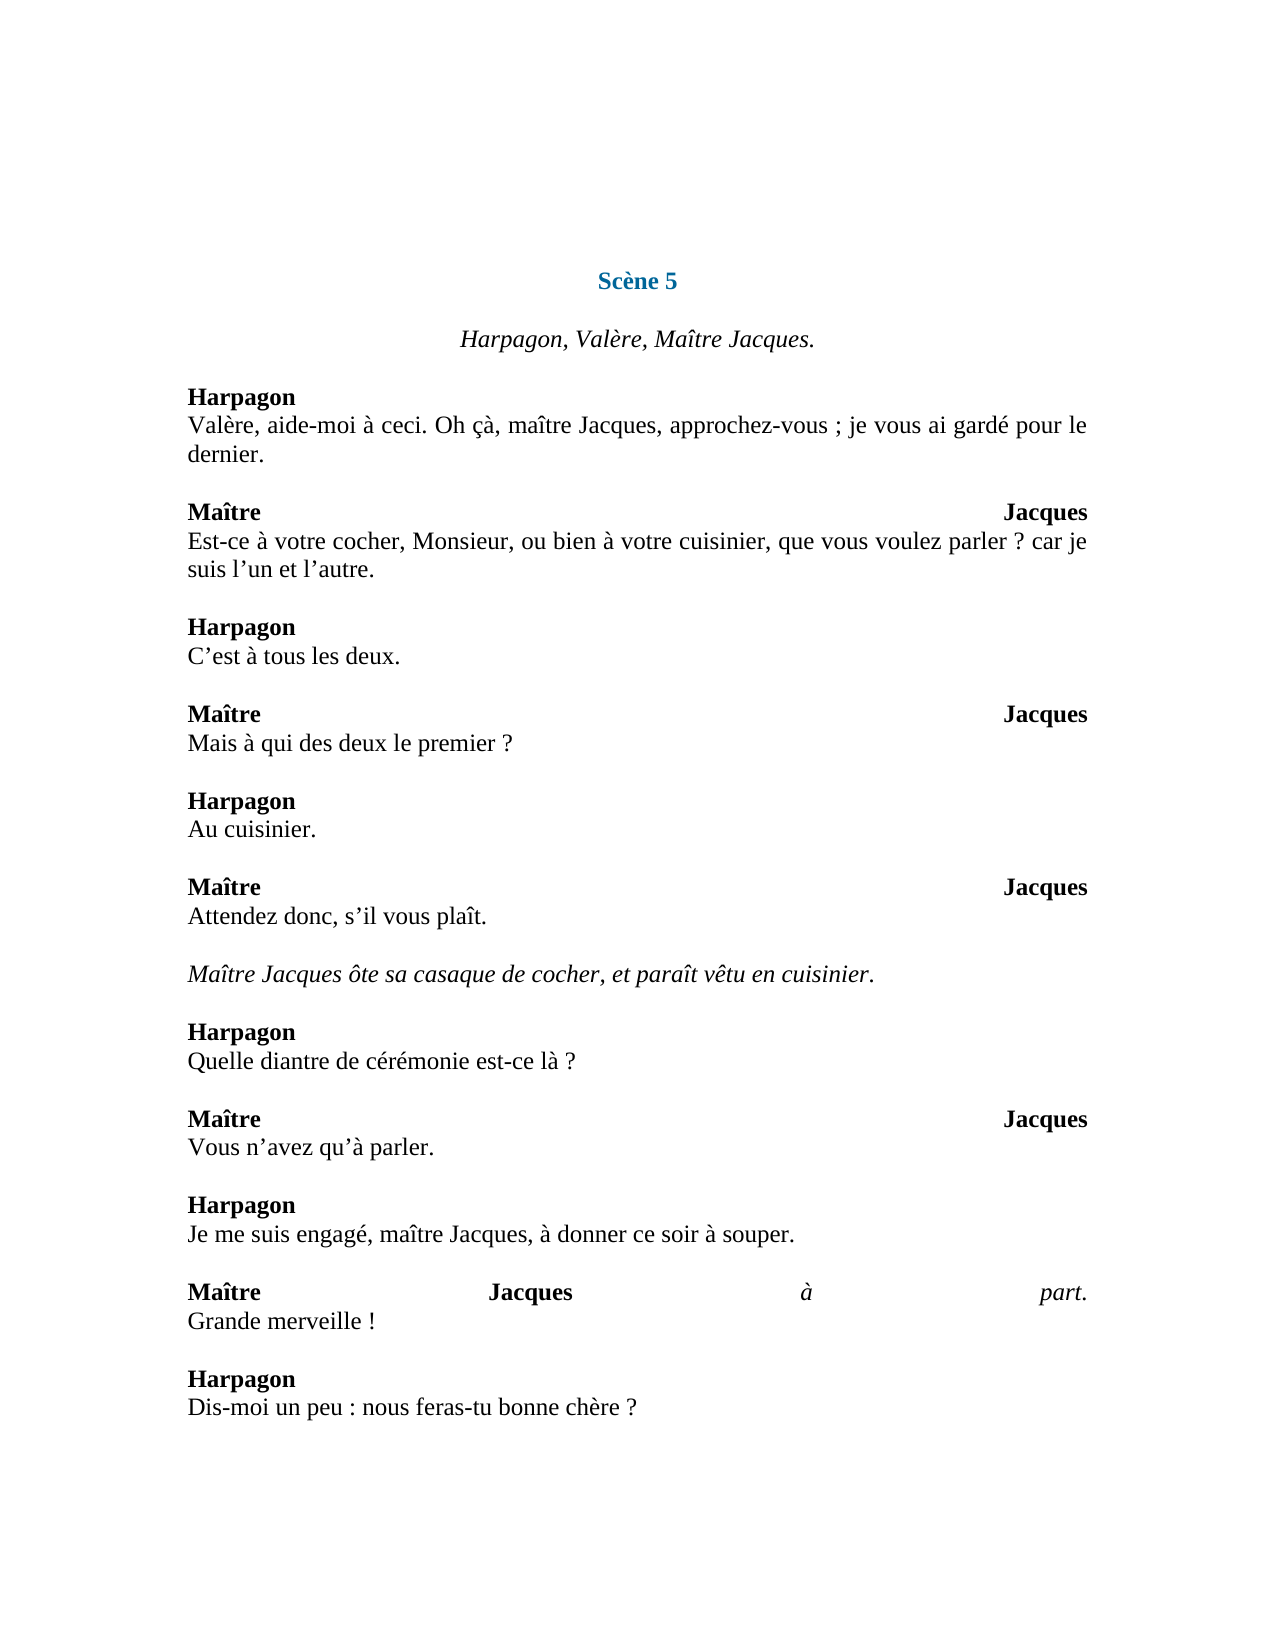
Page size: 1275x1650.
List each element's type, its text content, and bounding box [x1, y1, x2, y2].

text Maître Jacques Mais à qui des deux le premier ? [187, 699, 1088, 757]
text Maître Jacques ôte sa casaque de cocher, et paraît vêtu en cuisinier. [187, 959, 1088, 988]
text Harpagon Quelle diantre de cérémonie est-ce là ? [187, 1017, 1088, 1074]
text Harpagon Je me suis engagé, maître Jacques, à donner ce soir à souper. [187, 1190, 1088, 1248]
text Maître Jacques Est-ce à votre cocher, Monsieur, ou bien à votre cuisinier, que vous voulez parler ? car je suis l’un et l’autre. [187, 497, 1088, 583]
text Maître Jacques à part. Grande merveille ! [187, 1277, 1088, 1334]
text Harpagon, Valère, Maître Jacques. [187, 324, 1088, 352]
text Harpagon C’est à tous les deux. [187, 612, 1088, 670]
text Harpagon Au cuisinier. [187, 786, 1088, 843]
text Maître Jacques Vous n’avez qu’à parler. [187, 1104, 1088, 1161]
text Maître Jacques Attendez donc, s’il vous plaît. [187, 872, 1088, 930]
text Scène 5 [187, 266, 1088, 294]
text Harpagon Valère, aide-moi à ceci. Oh çà, maître Jacques, approchez-vous ; je vous ai gardé pour le dernier. [187, 382, 1088, 468]
text Harpagon Dis-moi un peu : nous feras-tu bonne chère ? [187, 1364, 1088, 1421]
